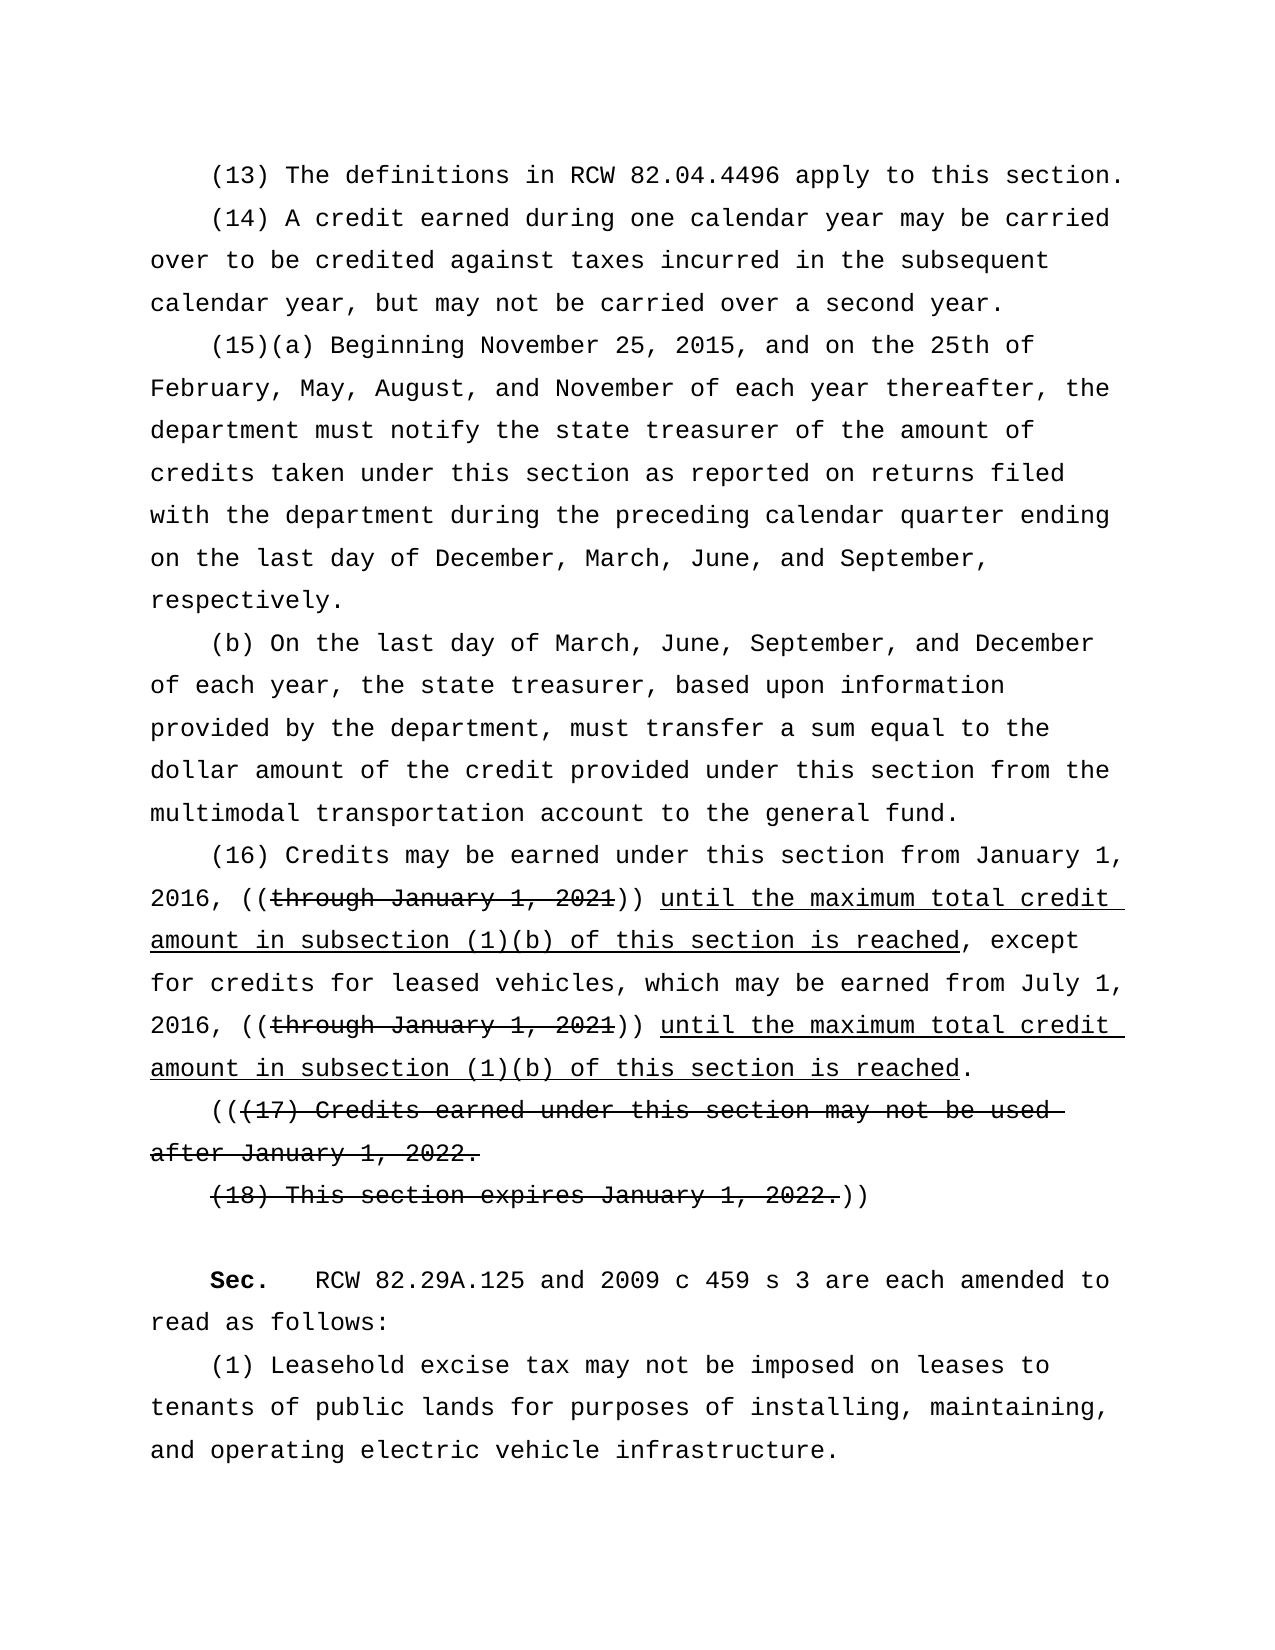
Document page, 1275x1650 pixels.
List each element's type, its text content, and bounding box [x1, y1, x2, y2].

text Sec. RCW 82.29A.125 and 2009 c 459 s 3 are each amended to read as follows: [150, 1254, 1125, 1339]
text (13) The definitions in RCW 82.04.4496 apply to this section. [150, 150, 1125, 192]
text (18) This section expires January 1, 2022.)) [150, 1170, 1125, 1212]
text (1) Leasehold excise tax may not be imposed on leases to tenants of public lands for purposes of installing, maintaining, and operating electric vehicle infrastructure. [150, 1339, 1125, 1467]
text (((17) Credits earned under this section may not be used after January 1, 2022. [150, 1085, 1125, 1170]
text (15)(a) Beginning November 25, 2015, and on the 25th of February, May, August, and November of each year thereafter, the department must notify the state treasurer of the amount of credits taken under this section as reported on returns filed with the department during the preceding calendar quarter ending on the last day of December, March, June, and September, respectively. [150, 320, 1125, 617]
text (b) On the last day of March, June, September, and December of each year, the state treasurer, based upon information provided by the department, must transfer a sum equal to the dollar amount of the credit provided under this section from the multimodal transportation account to the general fund. [150, 617, 1125, 830]
text (14) A credit earned during one calendar year may be carried over to be credited against taxes incurred in the subsequent calendar year, but may not be carried over a second year. [150, 192, 1125, 320]
text (16) Credits may be earned under this section from January 1, 2016, ((through January 1, 2021)) until the maximum total credit amount in subsection (1)(b) of this section is reached, except for credits for leased vehicles, which may be earned from July 1, 2016, ((through January 1, 2021)) until the maximum total credit amount in subsection (1)(b) of this section is reached. [150, 830, 1125, 1085]
